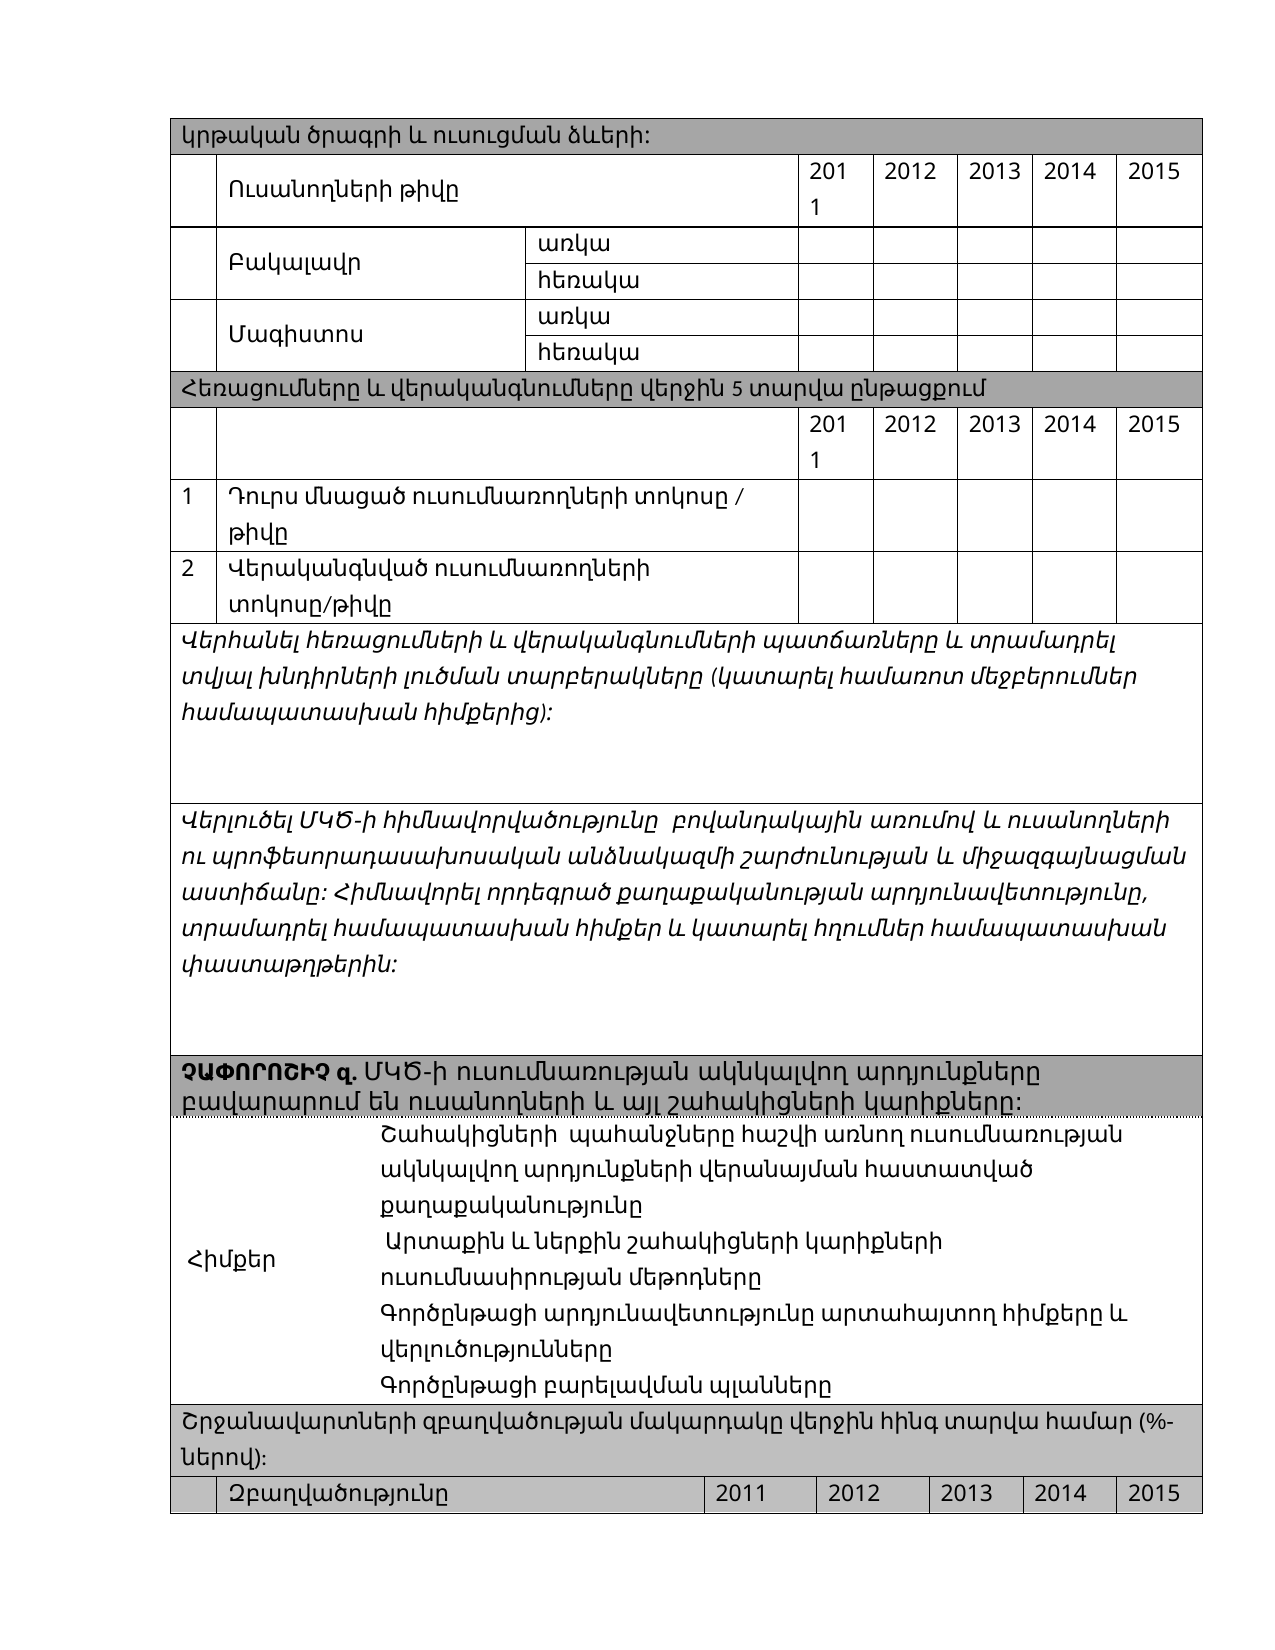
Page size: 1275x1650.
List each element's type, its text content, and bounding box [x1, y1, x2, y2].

table_cell 2014 [1024, 1477, 1116, 1512]
table_cell 2012 [874, 408, 957, 479]
table_cell 2013 [930, 1477, 1023, 1512]
table_cell [958, 228, 1032, 262]
table_cell 2012 [874, 155, 957, 226]
table_cell [799, 552, 873, 623]
table_cell 2012 [817, 1477, 929, 1512]
table_cell [958, 336, 1032, 371]
table_cell հեռակա [526, 264, 798, 299]
table_cell [874, 480, 957, 551]
table_cell Շրջանավարտների զբաղվածության մակարդակը վերջին հինգ տարվա համար (%-ներով): [171, 1405, 1202, 1476]
table_cell Ուսանողների թիվը [217, 155, 798, 226]
table_cell [171, 300, 216, 371]
table_cell [958, 264, 1032, 299]
table_cell 2013 [958, 408, 1032, 479]
table_cell Մագիստոս [217, 300, 525, 371]
table_cell [171, 155, 216, 226]
table_cell Դուրս մնացած ուսումնառողների տոկոսը / թիվը [217, 480, 798, 551]
table_cell [171, 228, 216, 299]
table_cell [217, 408, 798, 479]
table_cell 2015 [1117, 155, 1202, 226]
table_cell Վերհանել հեռացումների և վերականգնումների պատճառները և տրամադրել տվյալ խնդիրների լուծման տարբերակները (կատարել համառոտ մեջբերումներ համապատասխան հիմքերից): [171, 624, 1202, 803]
table_cell [1033, 264, 1116, 299]
table_cell [171, 408, 216, 479]
table_cell [1033, 552, 1116, 623]
table_cell Վերլուծել ՄԿԾ-ի հիմնավորվածությունը բովանդակային առումով և ուսանողների ու պրոֆեսորադասախոսական անձնակազմի շարժունության և միջազգայնացման աստիճանը: Հիմնավորել որդեգրած քաղաքականության արդյունավետությունը, տրամադրել համապատասխան հիմքեր և կատարել հղումներ համապատասխան փաստաթղթերին: [171, 804, 1202, 1055]
table_cell [1117, 480, 1202, 551]
table_cell [1117, 336, 1202, 371]
table_cell Հիմքեր [171, 1116, 368, 1404]
table_cell ՉԱՓՈՐՈՇԻՉ զ. ՄԿԾ-ի ուսումնառության ակնկալվող արդյունքները բավարարում են ուսանողների և այլ շահակիցների կարիքները: [171, 1056, 1202, 1116]
table_cell 2013 [958, 155, 1032, 226]
table_cell [1033, 336, 1116, 371]
table_cell [171, 1477, 216, 1512]
table_cell [799, 480, 873, 551]
table_cell առկա [526, 300, 798, 335]
table_cell [958, 300, 1032, 335]
table_cell [799, 336, 873, 371]
table_cell Շահակիցների պահանջները հաշվի առնող ուսումնառության ակնկալվող արդյունքների վերանայման հաստատված քաղաքականությունը Արտաքին և ներքին շահակիցների կարիքների ուսումնասիրության մեթոդները Գործընթացի արդյունավետությունը արտահայտող հիմքերը և վերլուծությունները Գործընթացի բարելավման պլանները [369, 1116, 1202, 1404]
table_cell 2 [171, 552, 216, 623]
table_cell [1117, 264, 1202, 299]
table_cell [799, 264, 873, 299]
table_cell [1033, 480, 1116, 551]
table_cell 2011 [799, 155, 873, 226]
table_cell Բակալավր [217, 228, 525, 299]
table_cell [799, 300, 873, 335]
table_cell Վերականգնված ուսումնառողների տոկոսը/թիվը [217, 552, 798, 623]
table_cell 2014 [1033, 408, 1116, 479]
table_cell 2015 [1117, 408, 1202, 479]
table_cell [874, 552, 957, 623]
table_cell [1117, 228, 1202, 262]
table_cell 2014 [1033, 155, 1116, 226]
table_cell [874, 300, 957, 335]
table_cell [1033, 228, 1116, 262]
table_cell [1117, 300, 1202, 335]
table_cell [874, 336, 957, 371]
table_cell [799, 228, 873, 262]
table_cell Զբաղվածությունը [217, 1477, 704, 1512]
table_cell 1 [171, 480, 216, 551]
table_cell 2011 [799, 408, 873, 479]
table_cell [1117, 552, 1202, 623]
table_cell 2011 [705, 1477, 816, 1512]
table_cell [958, 480, 1032, 551]
table_cell առկա [526, 228, 798, 262]
table_cell [874, 228, 957, 262]
table_cell [1033, 300, 1116, 335]
table_cell [874, 264, 957, 299]
table_cell հեռակա [526, 336, 798, 371]
table_cell 2015 [1117, 1477, 1202, 1512]
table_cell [171, 119, 1202, 154]
table_cell [958, 552, 1032, 623]
table_cell Հեռացումները և վերականգնումները վերջին 5 տարվա ընթացքում [171, 372, 1202, 407]
